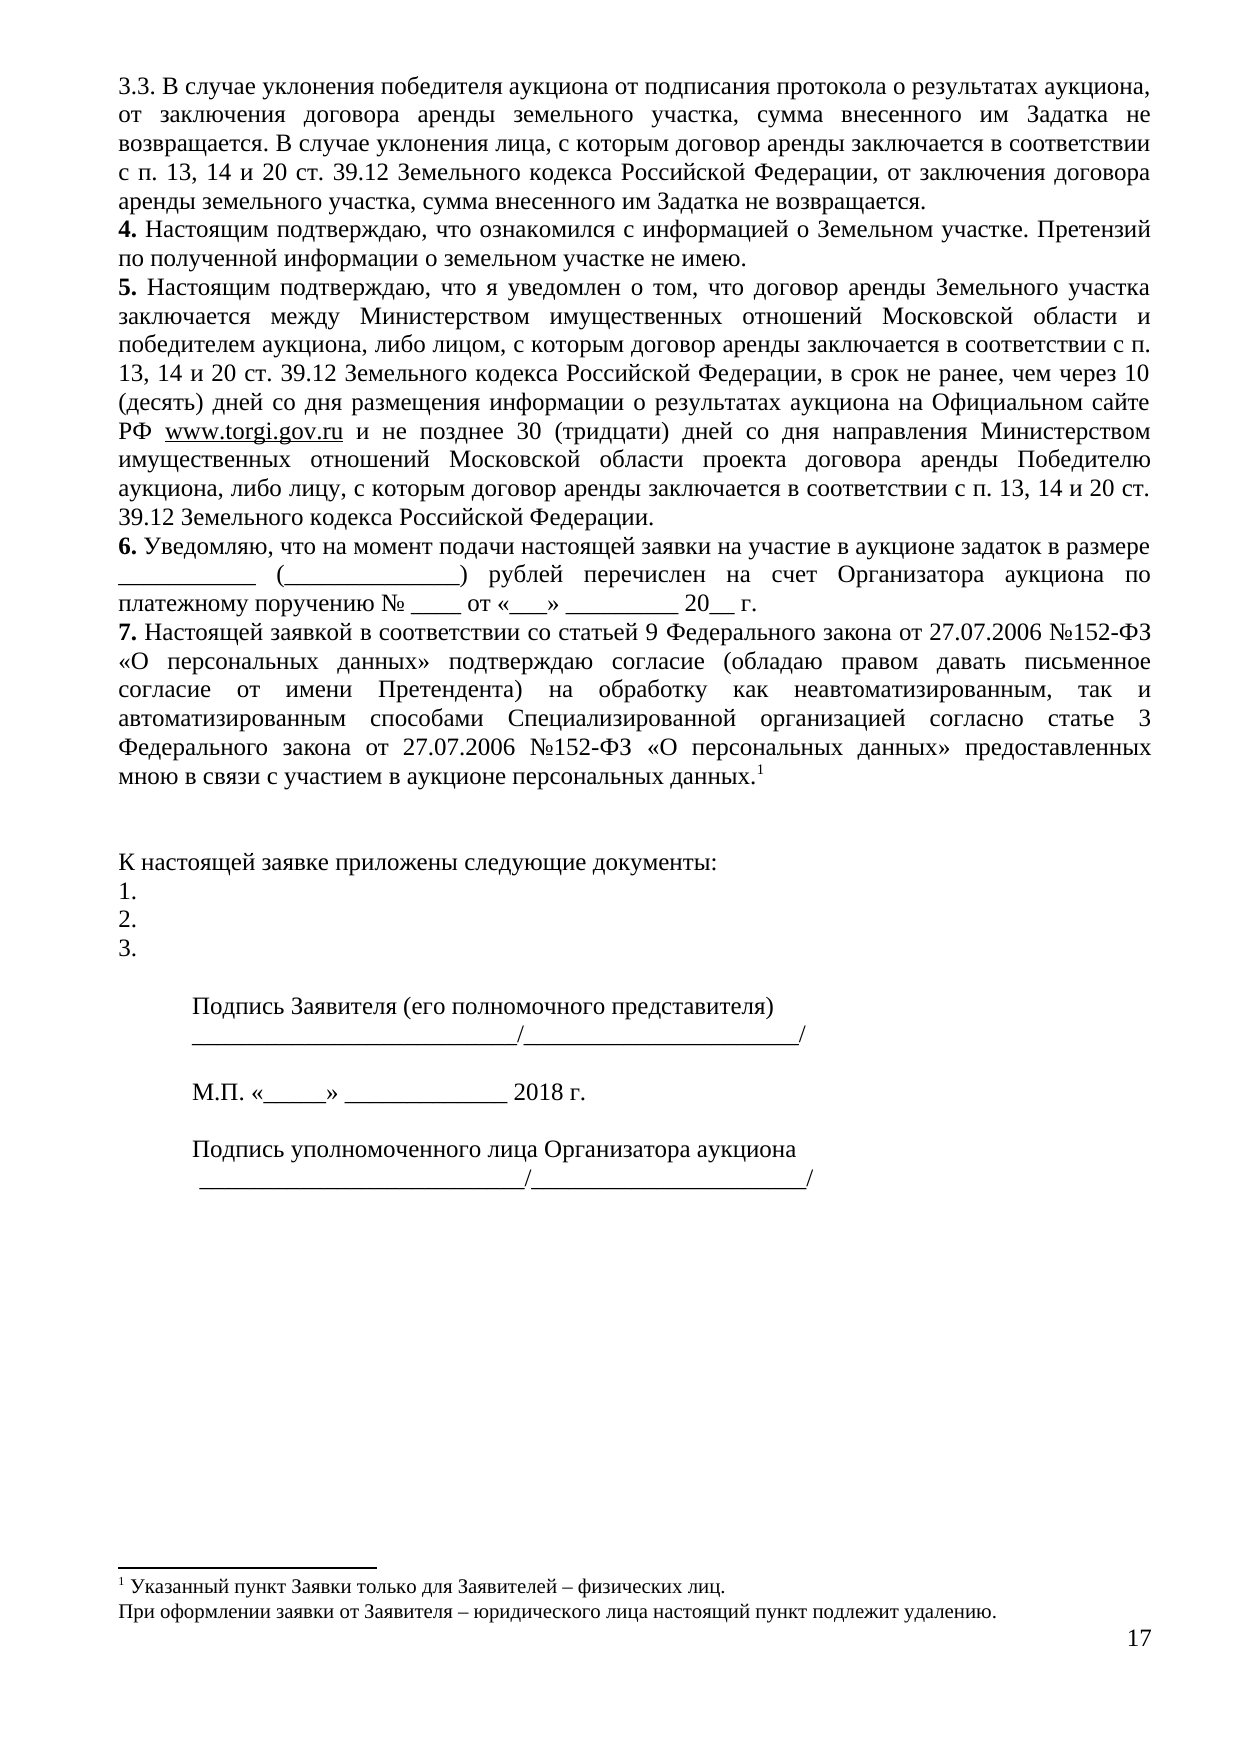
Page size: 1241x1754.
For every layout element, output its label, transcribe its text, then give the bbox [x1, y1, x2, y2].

text Подпись Заявителя (его полномочного представителя) [118, 991, 1152, 1019]
text 7. Настоящей заявкой в соответствии со статьей 9 Федерального закона от 27.07.2006 №152-ФЗ «О персональных данных» подтверждаю согласие (обладаю правом давать письменное согласие от имени Претендента) на обработку как неавтоматизированным, так и автоматизированным способами Специализированной организацией согласно статье 3 Федерального закона от 27.07.2006 №152-ФЗ «О персональных данных» предоставленных мною в связи с участием в аукционе персональных данных. [118, 617, 1152, 789]
text К настоящей заявке приложены следующие документы: [118, 847, 1152, 876]
text 4. Настоящим подтверждаю, что ознакомился с информацией о Земельном участке. Претензий по полученной информации о земельном участке не имею. [118, 214, 1152, 272]
text М.П. «_____» _____________ 2018 г. [118, 1077, 1152, 1106]
text 3.3. В случае уклонения победителя аукциона от подписания протокола о результатах аукциона, от заключения договора аренды земельного участка, сумма внесенного им Задатка не возвращается. В случае уклонения лица, с которым договор аренды заключается в соответствии с п. 13, 14 и 20 ст. 39.12 Земельного кодекса Российской Федерации, от заключения договора аренды земельного участка, сумма внесенного им Задатка не возвращается. [118, 71, 1152, 214]
text __________________________/______________________/ [118, 1163, 1152, 1192]
text 5. Настоящим подтверждаю, что я уведомлен о том, что договор аренды Земельного участка заключается между Министерством имущественных отношений Московской области и победителем аукциона, либо лицом, с которым договор аренды заключается в соответствии с п. 13, 14 и 20 ст. 39.12 Земельного кодекса Российской Федерации, в срок не ранее, чем через 10 (десять) дней со дня размещения информации о результатах аукциона на Официальном сайте РФ www.torgi.gov.ru и не позднее 30 (тридцати) дней со дня направления Министерством имущественных отношений Московской области проекта договора аренды Победителю аукциона, либо лицу, с которым договор аренды заключается в соответствии с п. 13, 14 и 20 ст. 39.12 Земельного кодекса Российской Федерации. [118, 272, 1152, 531]
text Подпись уполномоченного лица Организатора аукциона [118, 1134, 1152, 1163]
text __________________________/______________________/ [118, 1019, 1152, 1048]
text 6. Уведомляю, что на момент подачи настоящей заявки на участие в аукционе задаток в размере ___________ (______________) рублей перечислен на счет Организатора аукциона по платежному поручению № ____ от «___» _________ 20__ г. [118, 531, 1152, 617]
